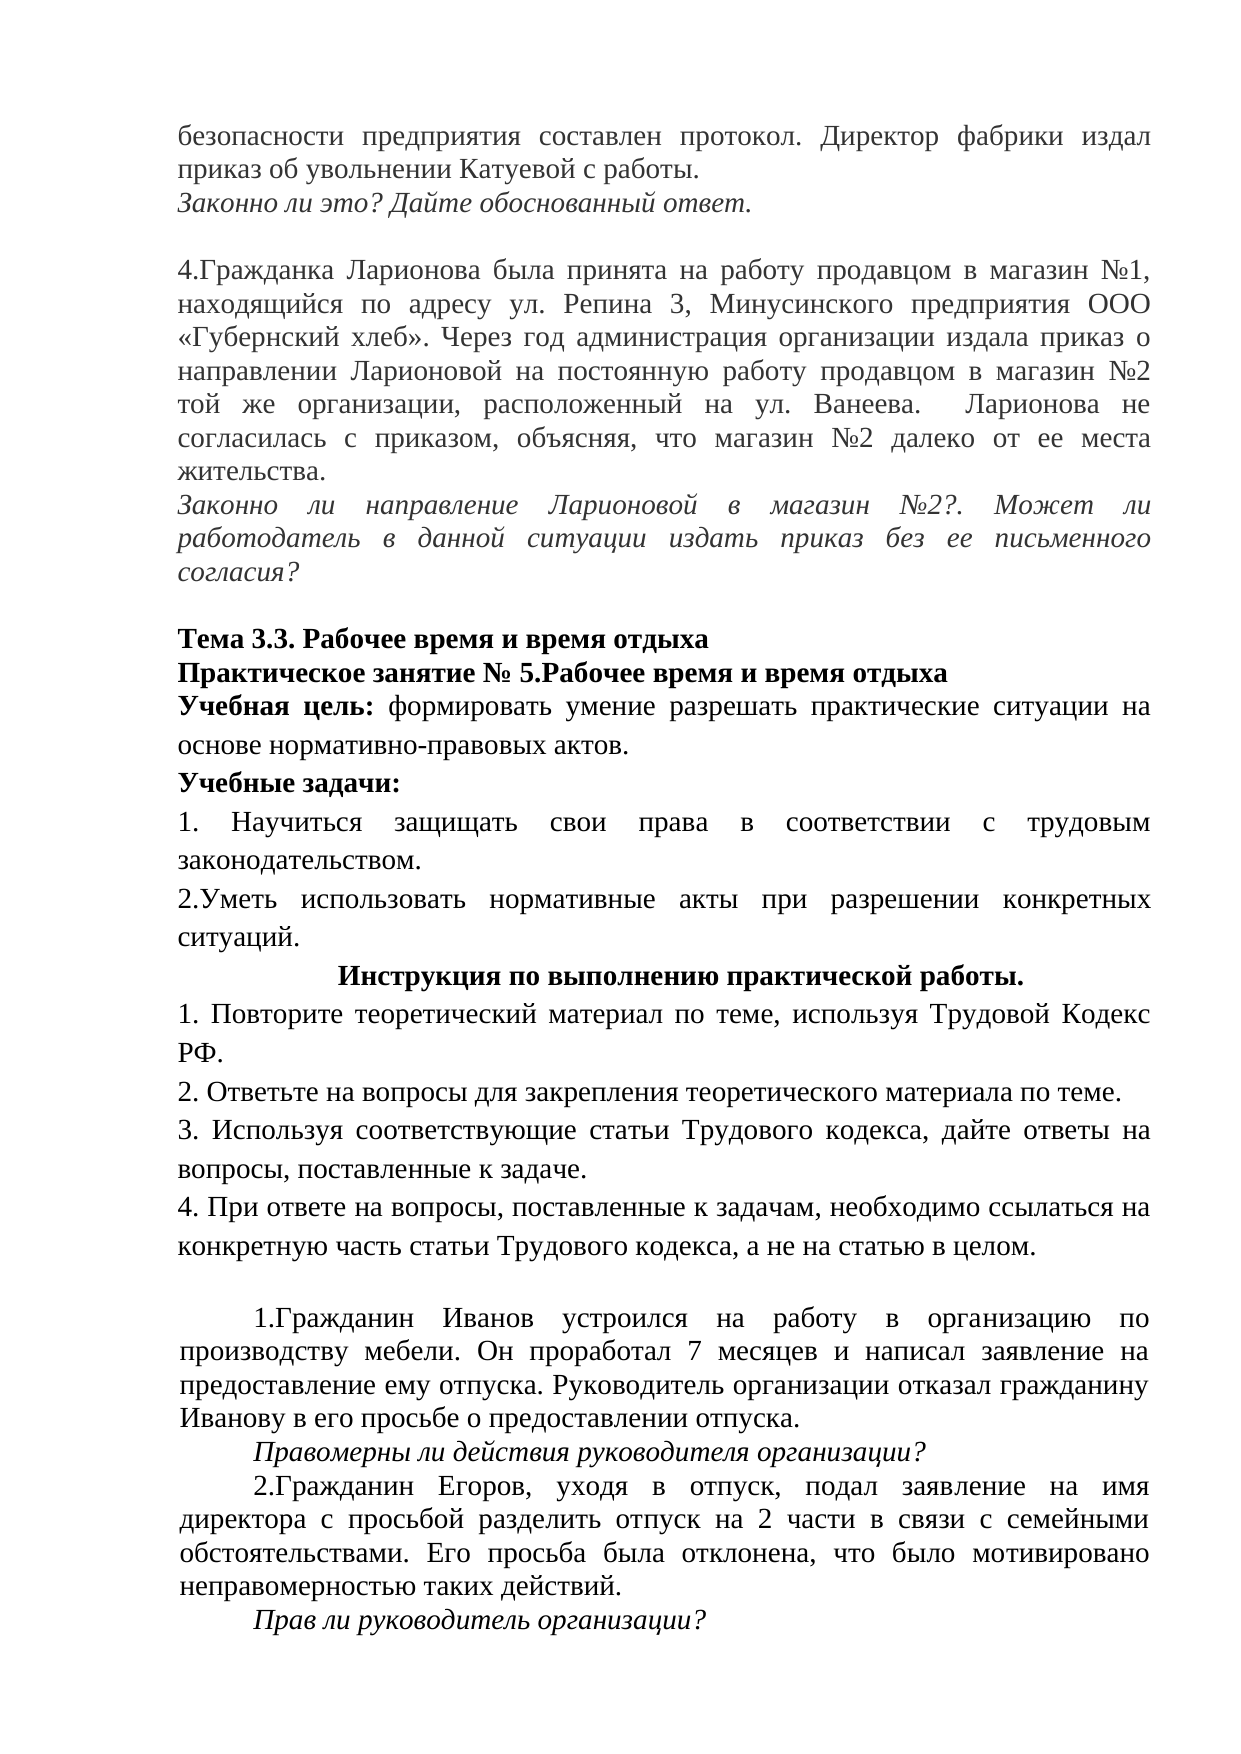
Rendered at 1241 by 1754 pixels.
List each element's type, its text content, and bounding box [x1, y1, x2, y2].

text 2. Ответьте на вопросы для закрепления теоретического материала по теме. [177, 1074, 1152, 1107]
text Инструкция по выполнению практической работы. [177, 958, 1152, 992]
text Учебные задачи: [177, 765, 1152, 799]
text 1. Повторите теоретический материал по теме, используя Трудовой Кодекс РФ. [177, 997, 1152, 1069]
text 1. Научиться защищать свои права в соответствии с трудовым законодательством. [177, 804, 1152, 876]
text 4.Гражданка Ларионова была принята на работу продавцом в магазин №1, находящийся по адресу ул. Репина 3, Минусинского предприятия ООО «Губернский хлеб». Через год администрация организации издала приказ о направлении Ларионовой на постоянную работу продавцом в магазин №2 той же организации, расположенный на ул. Ванеева. Ларионова не согласилась с приказом, объясняя, что магазин №2 далеко от ее места жительства. [177, 252, 1152, 487]
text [177, 118, 1152, 185]
text Прав ли руководитель организации? [179, 1602, 1152, 1635]
text 2.Гражданин Егоров, уходя в отпуск, подал заявление на имя директора с просьбой разделить отпуск на 2 части в связи с семейными обстоятельствами. Его просьба была отклонена, что было мотивировано неправомерностью таких действий. [179, 1468, 1149, 1602]
text Тема 3.3. Рабочее время и время отдыха [177, 621, 1152, 655]
text Законно ли направление Ларионовой в магазин №2?. Может ли работодатель в данной ситуации издать приказ без ее письменного согласия? [177, 487, 1152, 588]
text Практическое занятие № 5.Рабочее время и время отдыха [177, 655, 1152, 688]
text 1.Гражданин Иванов устроился на работу в организацию по производству мебели. Он проработал 7 месяцев и написал заявление на предоставление ему отпуска. Руководитель организации отказал гражданину Иванову в его просьбе о предоставлении отпуска. [179, 1300, 1149, 1434]
text Законно ли это? Дайте обоснованный ответ. [177, 185, 1152, 219]
text 2.Уметь использовать нормативные акты при разрешении конкретных ситуаций. [177, 881, 1152, 953]
text Учебная цель: формировать умение разрешать практические ситуации на основе нормативно-правовых актов. [177, 688, 1152, 760]
text 3. Используя соответствующие статьи Трудового кодекса, дайте ответы на вопросы, поставленные к задаче. [177, 1112, 1152, 1184]
text 4. При ответе на вопросы, поставленные к задачам, необходимо ссылаться на конкретную часть статьи Трудового кодекса, а не на статью в целом. [177, 1189, 1152, 1261]
text Правомерны ли действия руководителя организации? [179, 1434, 1149, 1468]
